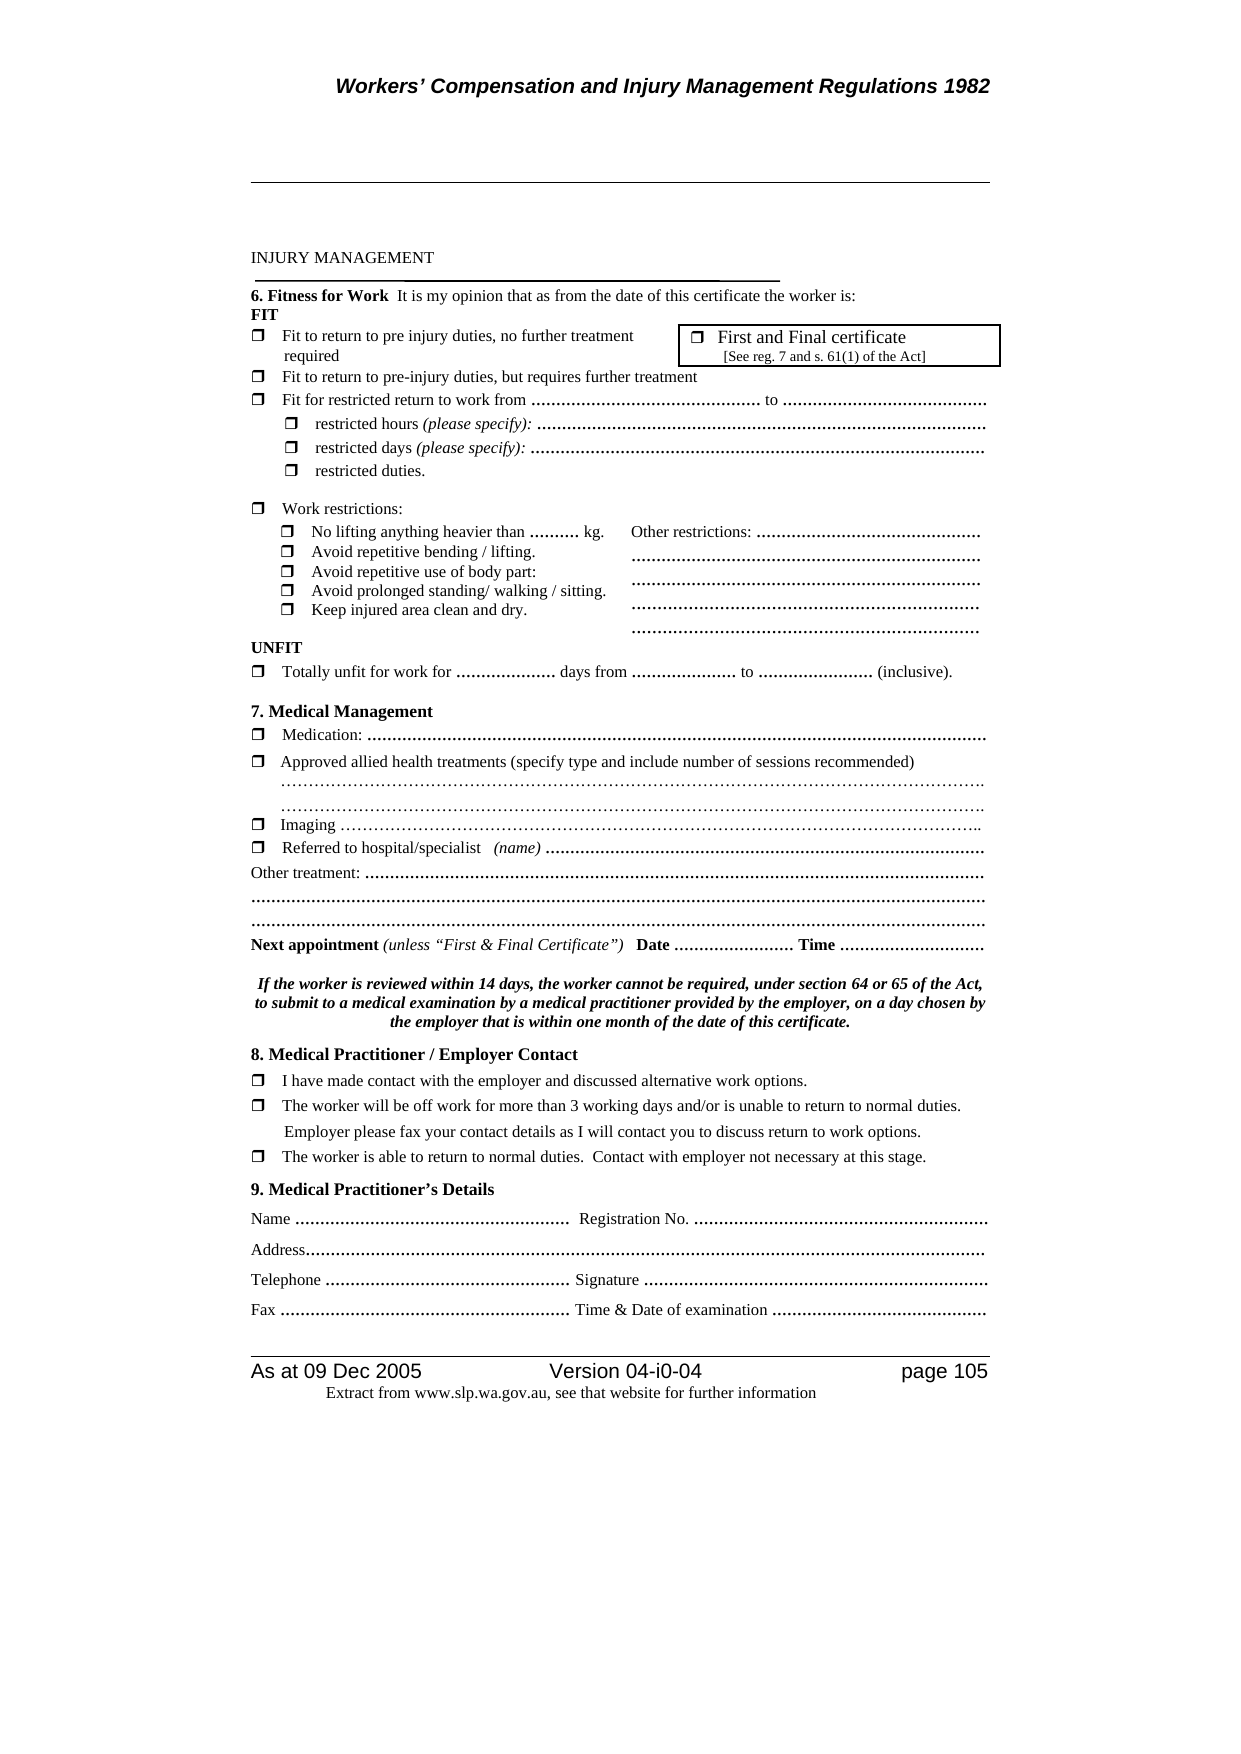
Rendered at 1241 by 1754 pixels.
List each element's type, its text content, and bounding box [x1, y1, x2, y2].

text Telephone ................................................. Signature ..................................................................... [251, 1266, 990, 1290]
text Other treatment: ............................................................................................................................ [251, 858, 990, 883]
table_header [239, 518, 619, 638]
text ................................................................................................................................................... [251, 883, 990, 907]
text I have made contact with the employer and discussed alternative work options. [251, 1071, 990, 1090]
text restricted days (please specify): ........................................................................................... [251, 434, 990, 458]
text Employer please fax your contact details as I will contact you to discuss return to work options. [251, 1122, 990, 1141]
text The worker is able to return to normal duties. Contact with employer not necessary at this stage. [251, 1147, 990, 1166]
text Fit to return to pre-injury duties, but requires further treatment [251, 367, 990, 386]
text restricted hours (please specify): .......................................................................................... [251, 410, 990, 434]
text Fax .......................................................... Time & Date of examination ........................................... [251, 1296, 990, 1320]
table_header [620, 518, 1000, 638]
text 6. Fitness for Work It is my opinion that as from the date of this certificate the worker is: [251, 286, 990, 305]
text Totally unfit for work for .................... days from ..................... to ....................... (inclusive). [251, 657, 990, 682]
text 8. Medical Practitioner / Employer Contact [251, 1044, 990, 1064]
text restricted duties. [251, 460, 990, 479]
text Fit for restricted return to work from .............................................. to ......................................... [251, 386, 990, 410]
text Address........................................................................................................................................ [251, 1236, 990, 1260]
text The worker will be off work for more than 3 working days and/or is unable to return to normal duties. [251, 1096, 990, 1115]
text If the worker is reviewed within 14 days, the worker cannot be required, under section 64 or 65 of the Act, to submit to a medical examination by a medical practitioner provided by the employer, on a day chosen by the employer that is within one month of the date of this certificate. [251, 974, 990, 1031]
text ………………………………………………………………………………………………………………. [251, 796, 990, 815]
text UNFIT [251, 638, 990, 657]
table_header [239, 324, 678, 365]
text FIT [251, 305, 990, 324]
text 9. Medical Practitioner’s Details [251, 1179, 990, 1199]
text Work restrictions: [251, 499, 990, 518]
text Medication: ............................................................................................................................ [251, 721, 990, 745]
text Referred to hospital/specialist (name) ........................................................................................ [251, 834, 990, 858]
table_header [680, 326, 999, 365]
text Approved allied health treatments (specify type and include number of sessions recommended) ………………………………………………………………………………………………………………. [251, 751, 990, 790]
text Next appointment (unless “First & Final Certificate”) Date ........................ Time ............................. [251, 931, 990, 955]
text ................................................................................................................................................... [251, 907, 990, 931]
text Imaging …………………………………………………………………………………………………….. [251, 815, 990, 834]
text 7. Medical Management [251, 701, 990, 721]
text INJURY MANAGEMENT [251, 247, 990, 267]
text Name ....................................................... Registration No. ........................................................... [251, 1205, 990, 1229]
